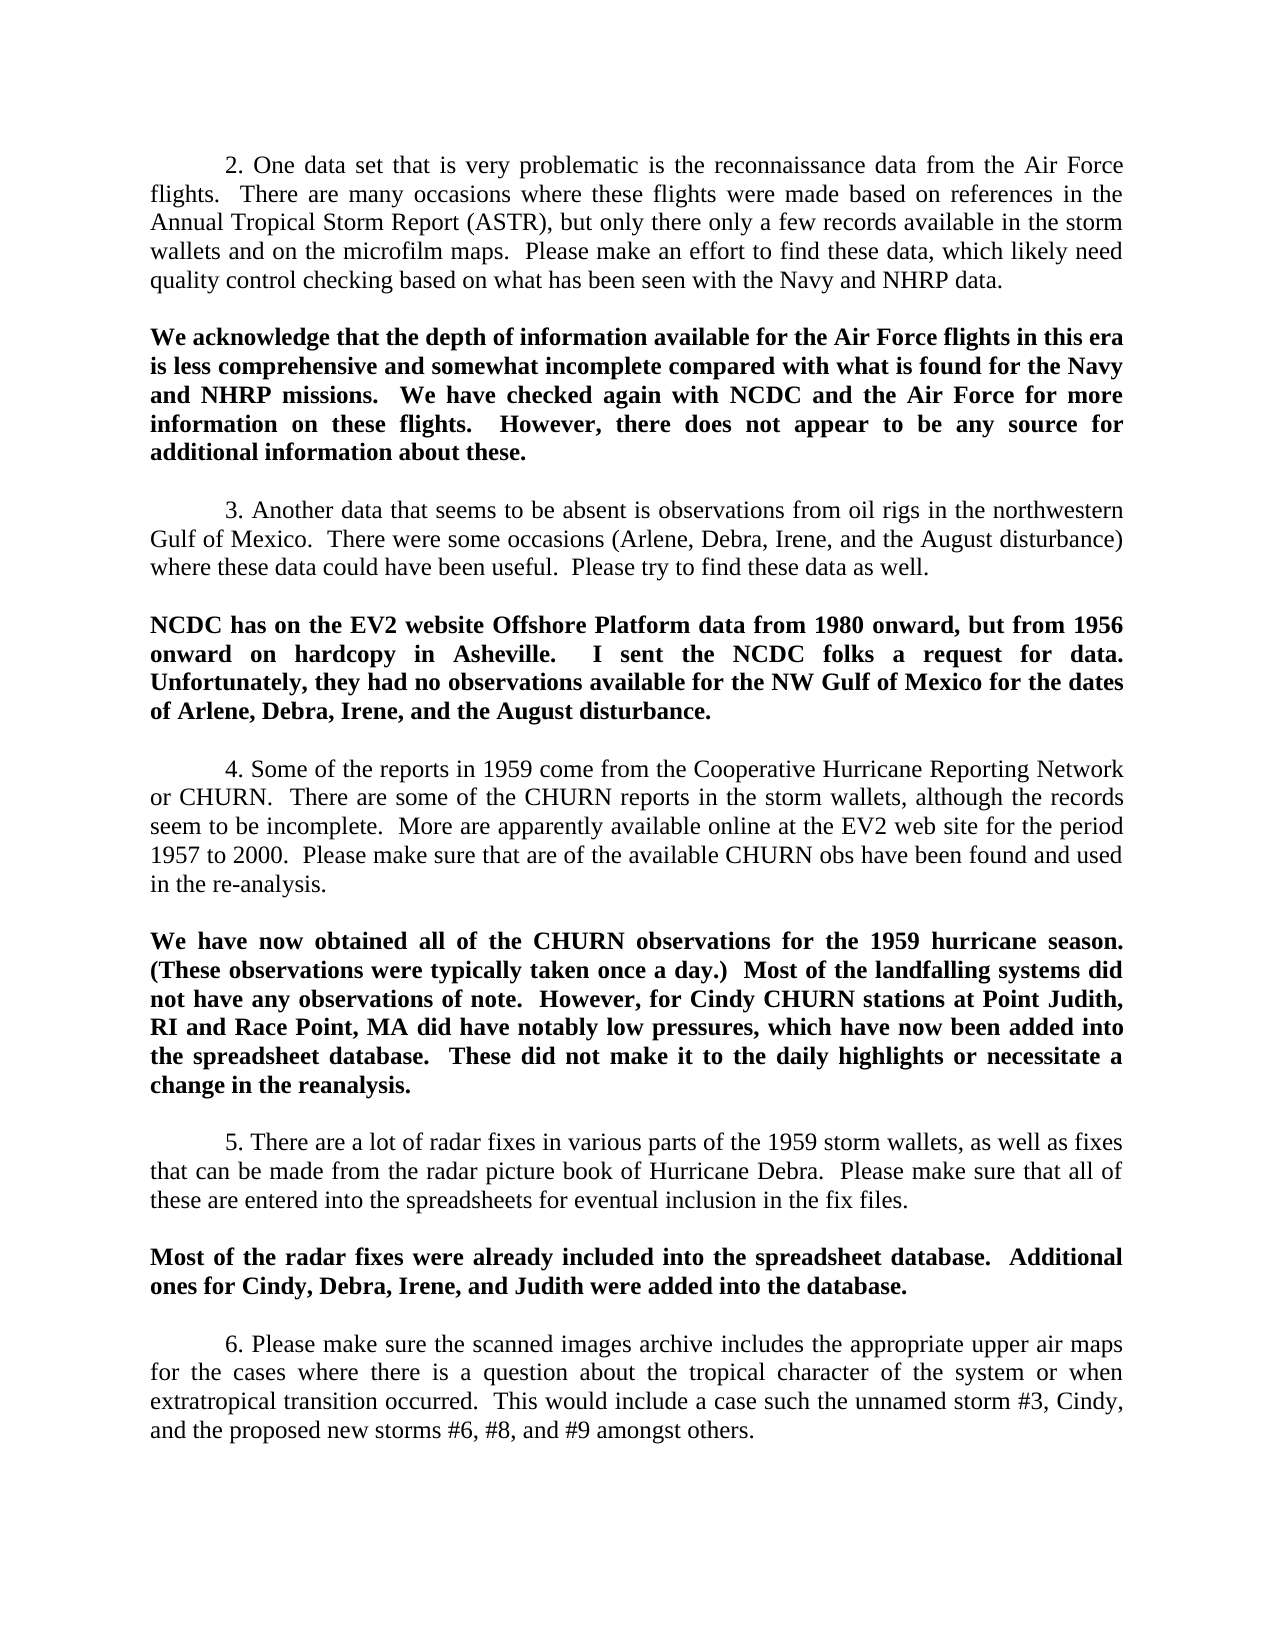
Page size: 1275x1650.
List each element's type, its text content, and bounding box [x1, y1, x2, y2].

text 2. One data set that is very problematic is the reconnaissance data from the Air Force flights. There are many occasions where these flights were made based on references in the Annual Tropical Storm Report (ASTR), but only there only a few records available in the storm wallets and on the microfilm maps. Please make an effort to find these data, which likely need quality control checking based on what has been seen with the Navy and NHRP data. [150, 150, 1125, 294]
text We acknowledge that the depth of information available for the Air Force flights in this era is less comprehensive and somewhat incomplete compared with what is found for the Navy and NHRP missions. We have checked again with NCDC and the Air Force for more information on these flights. However, there does not appear to be any source for additional information about these. [150, 322, 1125, 466]
text We have now obtained all of the CHURN observations for the 1959 hurricane season. (These observations were typically taken once a day.) Most of the landfalling systems did not have any observations of note. However, for Cindy CHURN stations at Point Judith, RI and Race Point, MA did have notably low pressures, which have now been added into the spreadsheet database. These did not make it to the daily highlights or necessitate a change in the reanalysis. [150, 926, 1125, 1099]
text 6. Please make sure the scanned images archive includes the appropriate upper air maps for the cases where there is a question about the tropical character of the system or when extratropical transition occurred. This would include a case such the unnamed storm #3, Cindy, and the proposed new storms #6, #8, and #9 amongst others. [150, 1329, 1125, 1444]
text 4. Some of the reports in 1959 come from the Cooperative Hurricane Reporting Network or CHURN. There are some of the CHURN reports in the storm wallets, although the records seem to be incomplete. More are apparently available online at the EV2 web site for the period 1957 to 2000. Please make sure that are of the available CHURN obs have been found and used in the re-analysis. [150, 754, 1125, 897]
text NCDC has on the EV2 website Offshore Platform data from 1980 onward, but from 1956 onward on hardcopy in Asheville. I sent the NCDC folks a request for data. Unfortunately, they had no observations available for the NW Gulf of Mexico for the dates of Arlene, Debra, Irene, and the August disturbance. [150, 610, 1125, 725]
text 3. Another data that seems to be absent is observations from oil rigs in the northwestern Gulf of Mexico. There were some occasions (Arlene, Debra, Irene, and the August disturbance) where these data could have been useful. Please try to find these data as well. [150, 495, 1125, 581]
text 5. There are a lot of radar fixes in various parts of the 1959 storm wallets, as well as fixes that can be made from the radar picture book of Hurricane Debra. Please make sure that all of these are entered into the spreadsheets for eventual inclusion in the fix files. [150, 1127, 1125, 1214]
text Most of the radar fixes were already included into the spreadsheet database. Additional ones for Cindy, Debra, Irene, and Judith were added into the database. [150, 1242, 1125, 1300]
